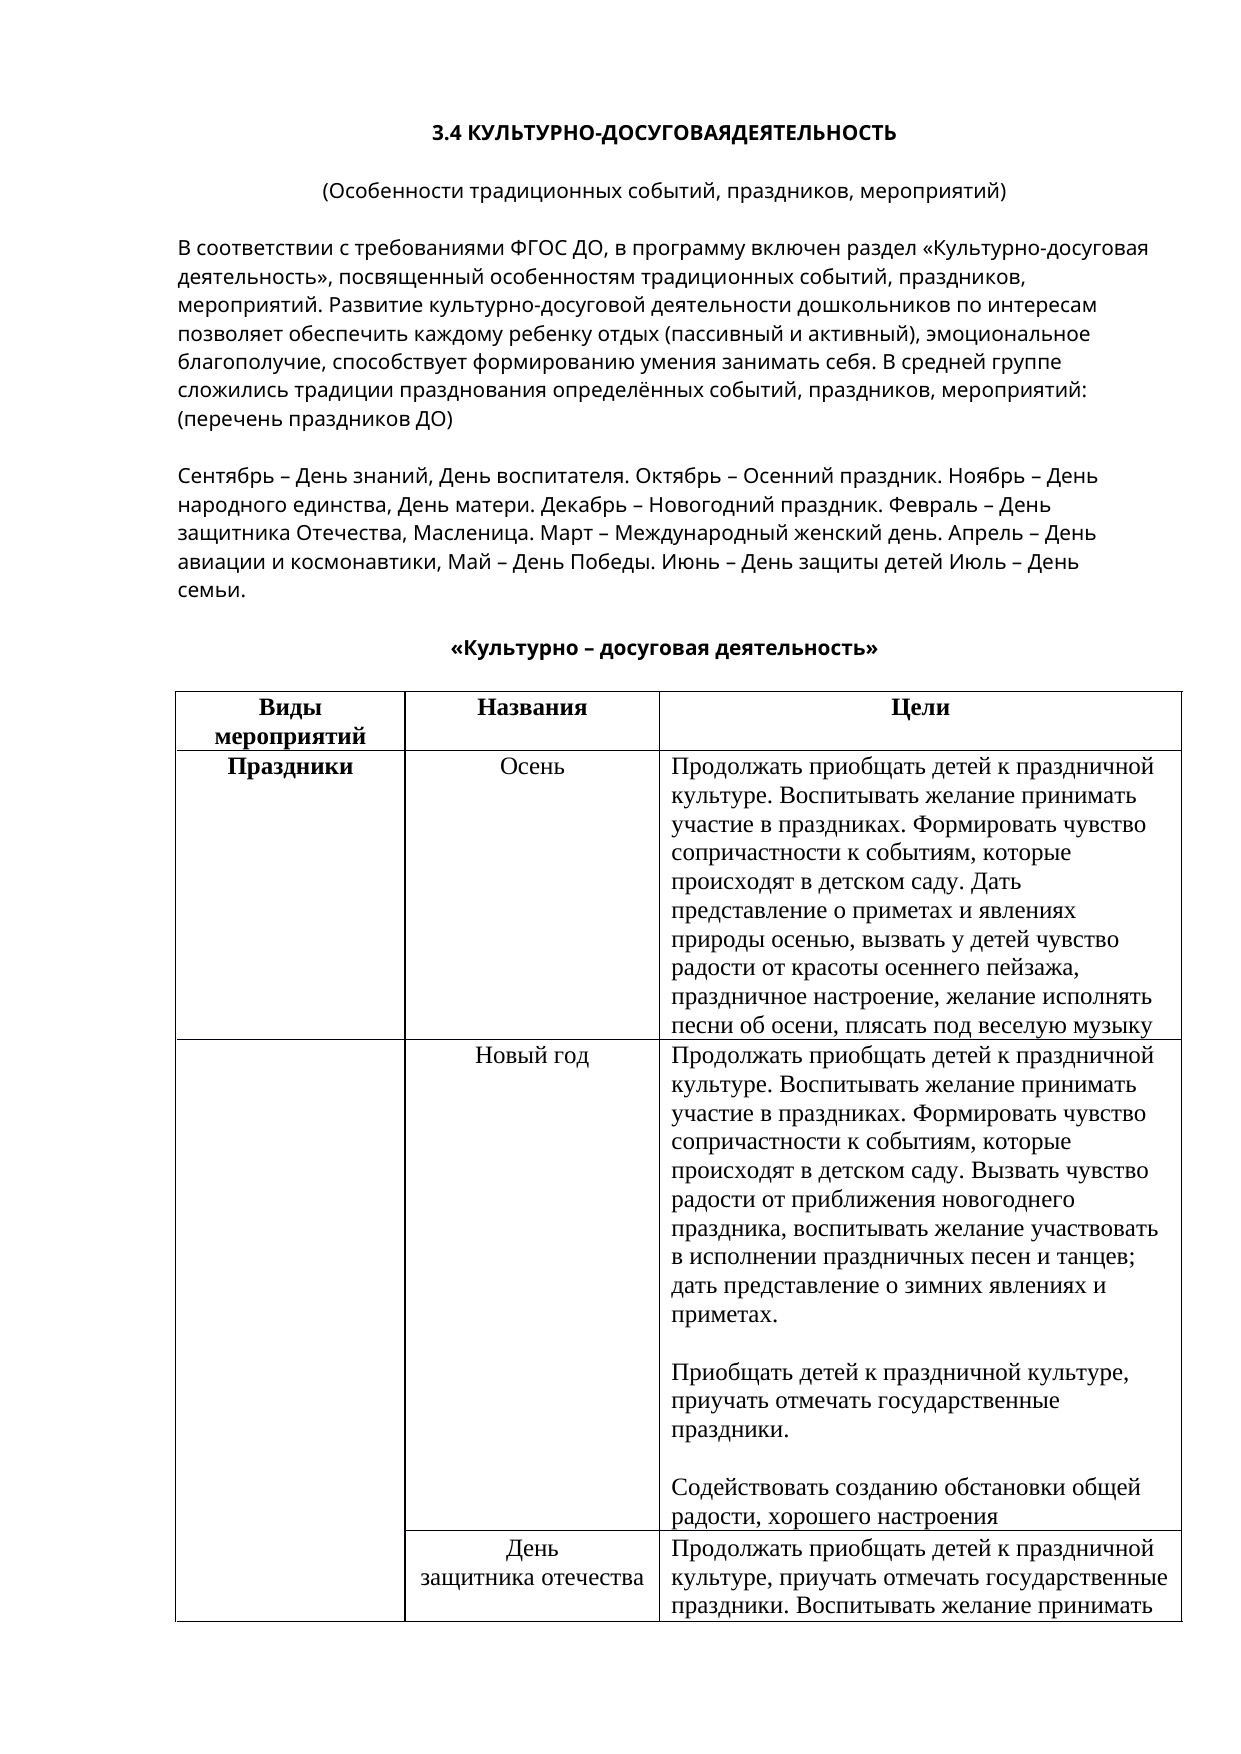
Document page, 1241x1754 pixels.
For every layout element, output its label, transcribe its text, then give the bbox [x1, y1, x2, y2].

text 3.4 КУЛЬТУРНО-ДОСУГОВАЯДЕЯТЕЛЬНОСТЬ [177, 118, 1152, 147]
text Сентябрь – День знаний, День воспитателя. Октябрь – Осенний праздник. Ноябрь – День народного единства, День матери. Декабрь – Новогодний праздник. Февраль – День защитника Отечества, Масленица. Март – Международный женский день. Апрель – День авиации и космонавтики, Май – День Победы. Июнь – День защиты детей Июль – День семьи. [177, 462, 1152, 604]
text «Культурно – досуговая деятельность» [177, 633, 1152, 661]
table_cell Новый год [406, 1040, 659, 1530]
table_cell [406, 1531, 659, 1621]
table_header Цели [660, 692, 1181, 749]
text (Особенности традиционных событий, праздников, мероприятий) [177, 176, 1152, 204]
table_cell Продолжать приобщать детей к праздничной культуре. Воспитывать желание принимать участие в праздниках. Формировать чувство сопричастности к событиям, которые происходят в детском саду. Вызвать чувство радости от приближения новогоднего праздника, воспитывать желание участвовать в исполнении праздничных песен и танцев; дать представление о зимних явлениях и приметах. Приобщать детей к праздничной культуре, приучать отмечать государственные праздники. Содействовать созданию обстановки общей радости, хорошего настроения [660, 1040, 1181, 1530]
table_header Виды мероприятий [176, 692, 404, 749]
table_cell Праздники [176, 751, 404, 1039]
table_header Названия [406, 692, 659, 749]
text В соответствии с требованиями ФГОС ДО, в программу включен раздел «Культурно-досуговая деятельность», посвященный особенностям традиционных событий, праздников, мероприятий. Развитие культурно-досуговой деятельности дошкольников по интересам позволяет обеспечить каждому ребенку отдых (пассивный и активный), эмоциональное благополучие, способствует формированию умения занимать себя. В средней группе сложились традиции празднования определённых событий, праздников, мероприятий: (перечень праздников ДО) [177, 233, 1152, 432]
table_cell [176, 1040, 404, 1621]
table_cell Осень [406, 751, 659, 1039]
table_cell Продолжать приобщать детей к праздничной культуре. Воспитывать желание принимать участие в праздниках. Формировать чувство сопричастности к событиям, которые происходят в детском саду. Дать представление о приметах и явлениях природы осенью, вызвать у детей чувство радости от красоты осеннего пейзажа, праздничное настроение, желание исполнять песни об осени, плясать под веселую музыку [660, 751, 1181, 1039]
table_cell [660, 1531, 1181, 1621]
